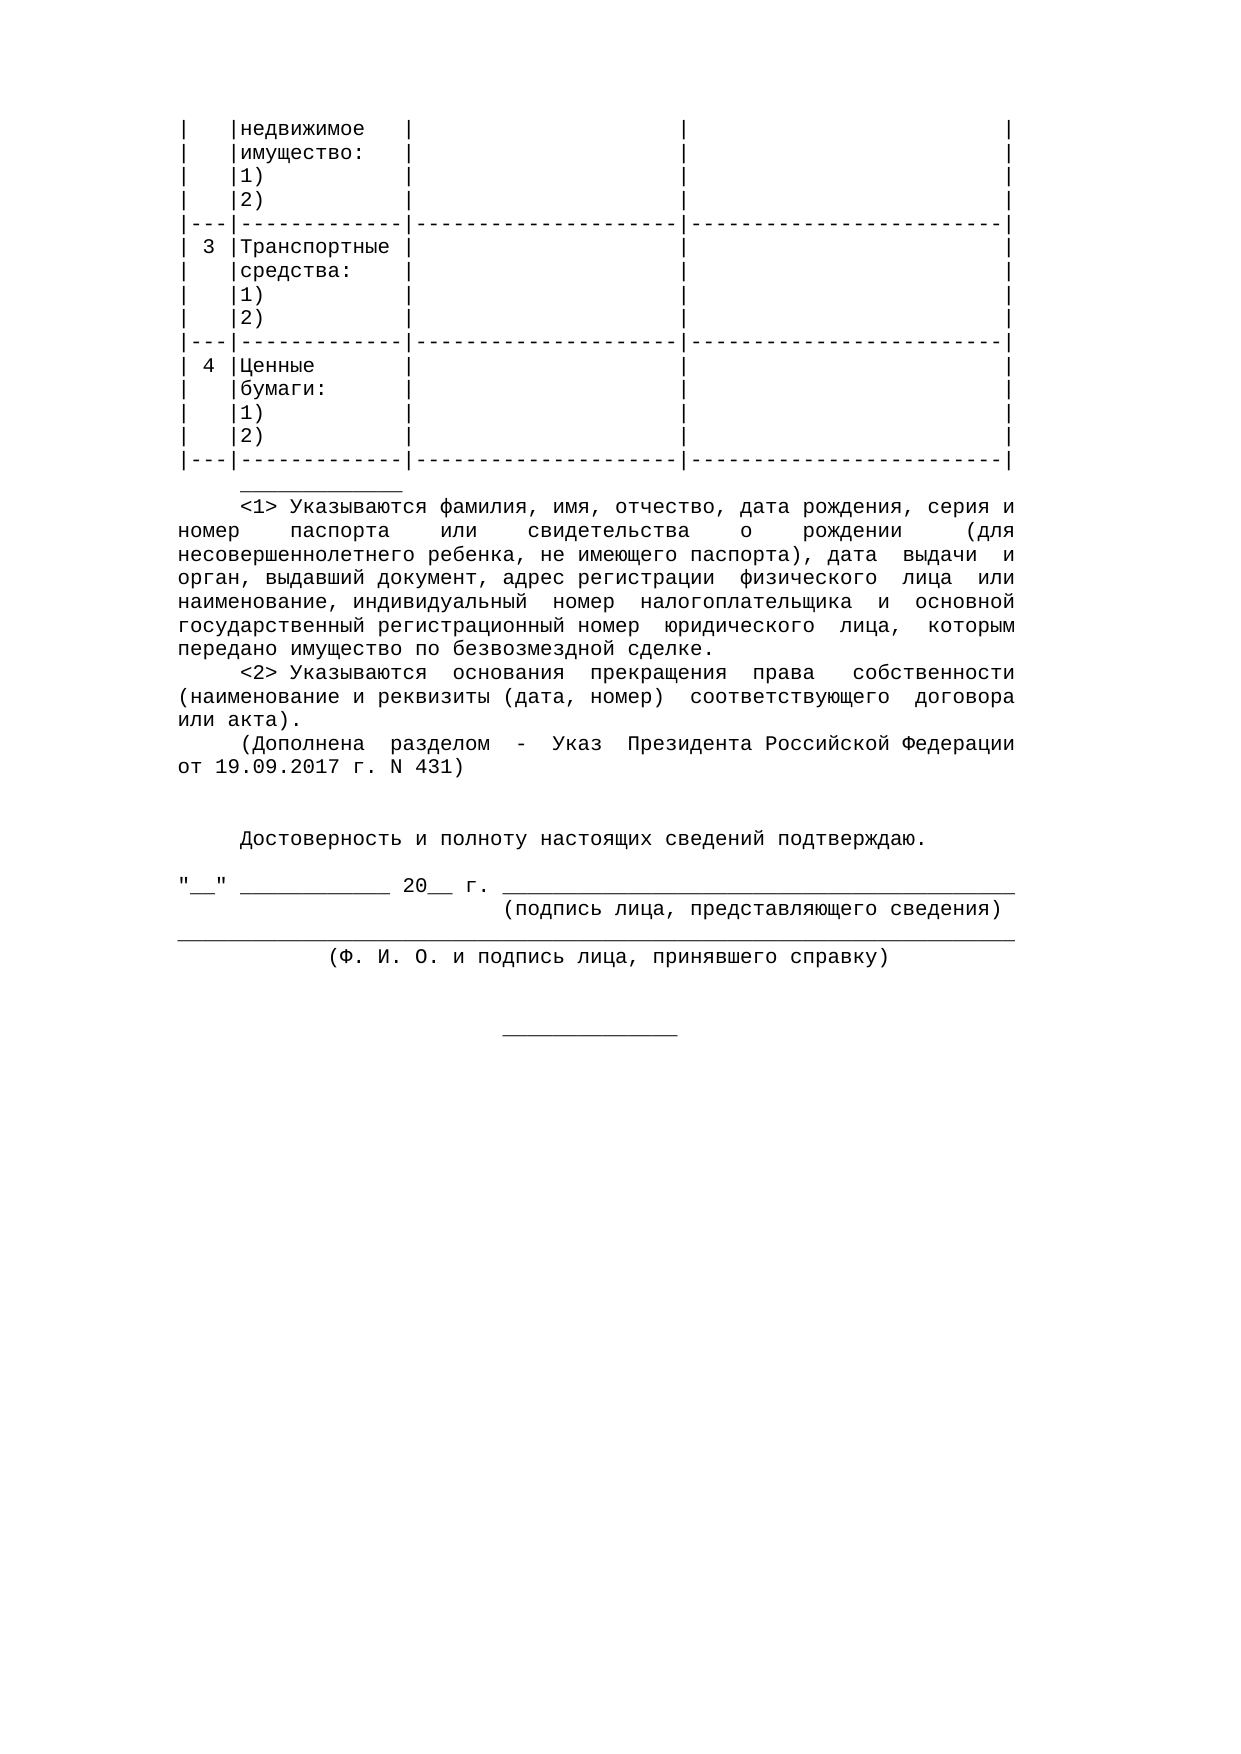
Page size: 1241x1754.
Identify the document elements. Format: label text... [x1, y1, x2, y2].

text | |1) | | | [177, 284, 1152, 307]
text ___________________________________________________________________ [177, 922, 1152, 946]
text несовершеннолетнего ребенка, не имеющего паспорта), дата выдачи и [177, 544, 1152, 567]
text | |бумаги: | | | [177, 378, 1152, 402]
text ______________ [177, 1017, 1152, 1040]
text государственный регистрационный номер юридического лица, которым [177, 615, 1152, 638]
text (Ф. И. О. и подпись лица, принявшего справку) [177, 946, 1152, 969]
text |---|-------------|---------------------|-------------------------| [177, 331, 1152, 354]
text | |имущество: | | | [177, 142, 1152, 165]
text Достоверность и полноту настоящих сведений подтверждаю. [177, 827, 1152, 851]
text | |2) | | | [177, 307, 1152, 331]
text <2> Указываются основания прекращения права собственности [177, 662, 1152, 686]
text (Дополнена разделом - Указ Президента Российской Федерации [177, 733, 1152, 757]
text | |2) | | | [177, 426, 1152, 449]
text (подпись лица, представляющего сведения) [177, 898, 1152, 922]
text | |недвижимое | | | [177, 118, 1152, 142]
text | |1) | | | [177, 165, 1152, 189]
text передано имущество по безвозмездной сделке. [177, 638, 1152, 662]
text наименование, индивидуальный номер налогоплательщика и основной [177, 591, 1152, 615]
text (наименование и реквизиты (дата, номер) соответствующего договора [177, 686, 1152, 709]
text _____________ [177, 473, 1152, 496]
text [177, 213, 1152, 236]
text <1> Указываются фамилия, имя, отчество, дата рождения, серия и [177, 496, 1152, 520]
text от 19.09.2017 г. N 431) [177, 757, 1152, 780]
text | |средства: | | | [177, 260, 1152, 284]
text орган, выдавший документ, адрес регистрации физического лица или [177, 567, 1152, 591]
text номер паспорта или свидетельства о рождении (для [177, 520, 1152, 544]
text "__" ____________ 20__ г. _________________________________________ [177, 875, 1152, 898]
text |---|-------------|---------------------|-------------------------| [177, 449, 1152, 473]
text | |2) | | | [177, 189, 1152, 213]
text | 3 |Транспортные | | | [177, 236, 1152, 260]
text | |1) | | | [177, 402, 1152, 426]
text | 4 |Ценные | | | [177, 354, 1152, 378]
text или акта). [177, 709, 1152, 733]
